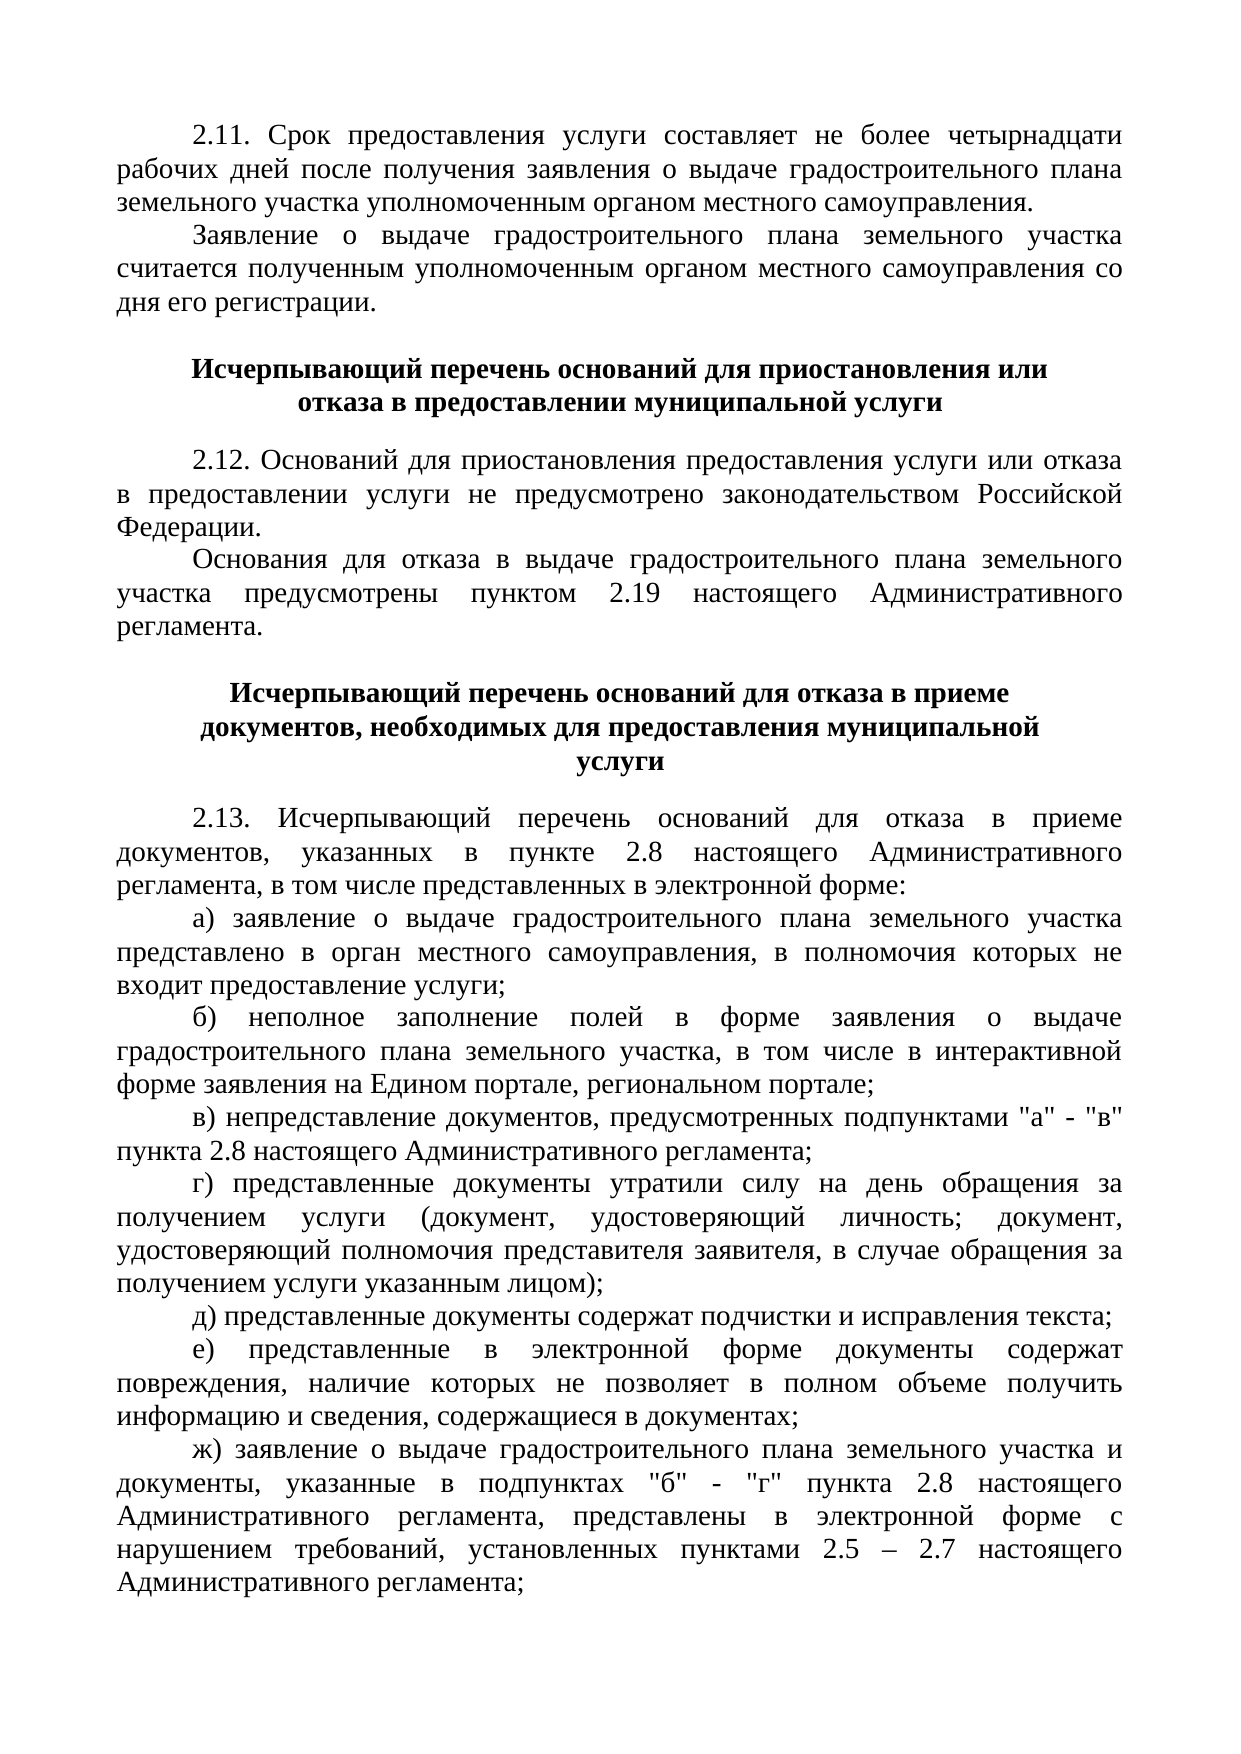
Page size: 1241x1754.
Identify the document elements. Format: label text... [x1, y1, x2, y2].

title г) представленные документы утратили силу на день обращения за получением услуги (документ, удостоверяющий личность; документ, удостоверяющий полномочия представителя заявителя, в случае обращения за получением услуги указанным лицом); [116, 1166, 1123, 1299]
title ж) заявление о выдаче градостроительного плана земельного участка и документы, указанные в подпунктах "б" - "г" пункта 2.8 настоящего Административного регламента, представлены в электронной форме с нарушением требований, установленных пунктами 2.5 – 2.7 настоящего Административного регламента; [116, 1432, 1123, 1598]
title Заявление о выдаче градостроительного плана земельного участка считается полученным уполномоченным органом местного самоуправления со дня его регистрации. [116, 218, 1123, 317]
subtitle Исчерпывающий перечень оснований для отказа в приеме документов, необходимых для предоставления муниципальной услуги [176, 676, 1063, 776]
title в) непредставление документов, предусмотренных подпунктами "а" - "в" пункта 2.8 настоящего Административного регламента; [116, 1100, 1123, 1166]
title 2.13. Исчерпывающий перечень оснований для отказа в приеме документов, указанных в пункте 2.8 настоящего Административного регламента, в том числе представленных в электронной форме: [116, 801, 1123, 901]
title д) представленные документы содержат подчистки и исправления текста; [116, 1299, 1123, 1332]
title е) представленные в электронной форме документы содержат повреждения, наличие которых не позволяет в полном объеме получить информацию и сведения, содержащиеся в документах; [116, 1332, 1123, 1432]
title 2.12. Оснований для приостановления предоставления услуги или отказа в предоставлении услуги не предусмотрено законодательством Российской Федерации. [116, 443, 1123, 542]
title 2.11. Срок предоставления услуги составляет не более четырнадцати рабочих дней после получения заявления о выдаче градостроительного плана земельного участка уполномоченным органом местного самоуправления. [116, 118, 1123, 218]
title Основания для отказа в выдаче градостроительного плана земельного участка предусмотрены пунктом 2.19 настоящего Административного регламента. [116, 542, 1123, 642]
title б) неполное заполнение полей в форме заявления о выдаче градостроительного плана земельного участка, в том числе в интерактивной форме заявления на Едином портале, региональном портале; [116, 1000, 1123, 1100]
title а) заявление о выдаче градостроительного плана земельного участка представлено в орган местного самоуправления, в полномочия которых не входит предоставление услуги; [116, 901, 1123, 1000]
subtitle Исчерпывающий перечень оснований для приостановления или отказа в предоставлении муниципальной услуги [176, 351, 1063, 418]
